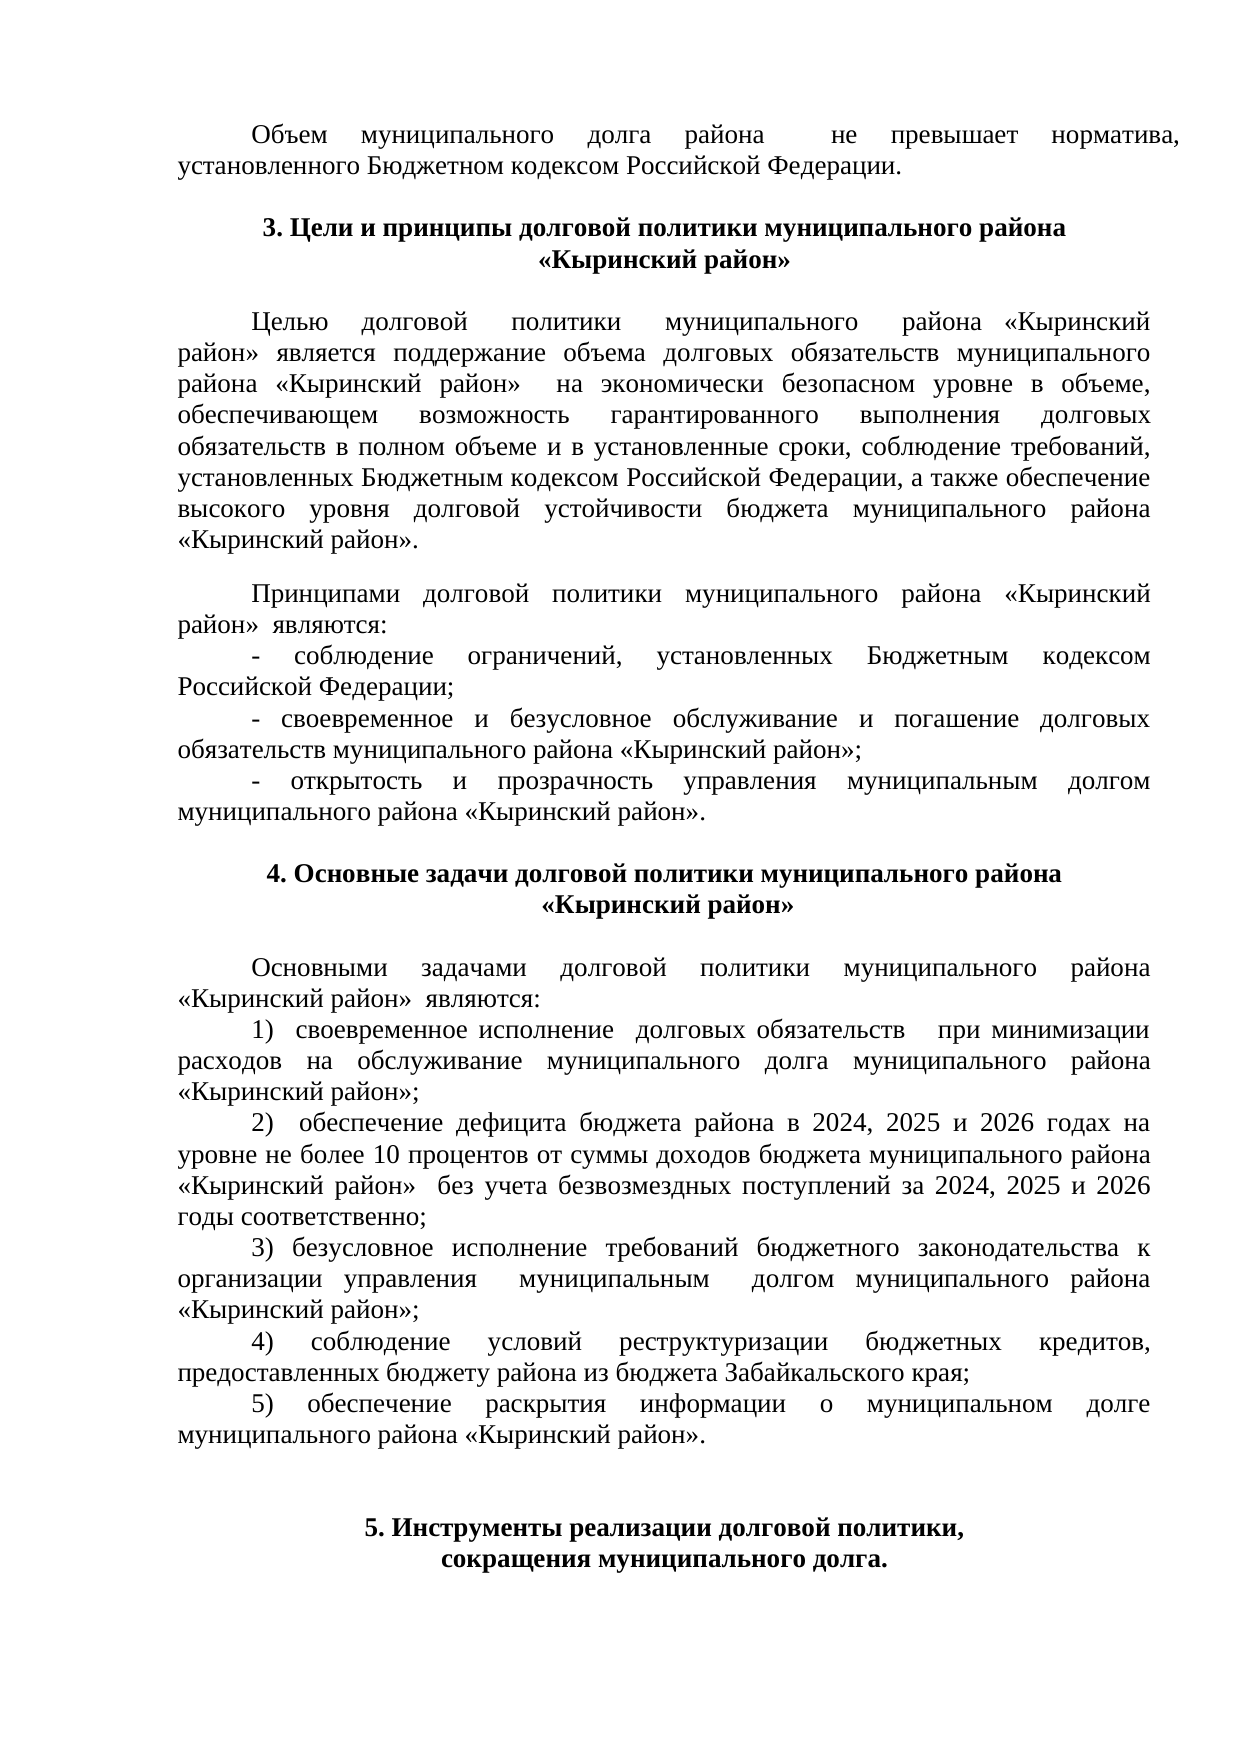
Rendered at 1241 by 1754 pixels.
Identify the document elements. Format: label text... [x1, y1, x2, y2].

text 4) соблюдение условий реструктуризации бюджетных кредитов, предоставленных бюджету района из бюджета Забайкальского края; [177, 1324, 1152, 1387]
text 1) своевременное исполнение долговых обязательств при минимизации расходов на обслуживание муниципального долга муниципального района «Кыринский район»; [177, 1013, 1152, 1107]
text 4. Основные задачи долговой политики муниципального района [177, 857, 1152, 888]
text 5. Инструменты реализации долговой политики, [177, 1511, 1152, 1543]
text «Кыринский район» [177, 243, 1152, 274]
text 2) обеспечение дефицита бюджета района в 2024, 2025 и 2026 годах на уровне не более 10 процентов от суммы доходов бюджета муниципального района «Кыринский район» без учета безвозмездных поступлений за 2024, 2025 и 2026 годы соответственно; [177, 1107, 1152, 1231]
text «Кыринский район» [177, 888, 1152, 920]
text - открытость и прозрачность управления муниципальным долгом муниципального района «Кыринский район». [177, 764, 1152, 826]
text 5) обеспечение раскрытия информации о муниципальном долге муниципального района «Кыринский район». [177, 1387, 1152, 1449]
text Объем муниципального долга района не превышает норматива, установленного Бюджетном кодексом Российской Федерации. [177, 118, 1181, 180]
text Целью долговой политики муниципального района «Кыринский район» является поддержание объема долговых обязательств муниципального района «Кыринский район» на экономически безопасном уровне в объеме, обеспечивающем возможность гарантированного выполнения долговых обязательств в полном объеме и в установленные сроки, соблюдение требований, установленных Бюджетным кодексом Российской Федерации, а также обеспечение высокого уровня долговой устойчивости бюджета муниципального района «Кыринский район». [177, 305, 1152, 554]
text Принципами долговой политики муниципального района «Кыринский район» являются: [177, 577, 1152, 639]
text Основными задачами долговой политики муниципального района «Кыринский район» являются: [177, 951, 1152, 1013]
text сокращения муниципального долга. [177, 1543, 1152, 1574]
text - своевременное и безусловное обслуживание и погашение долговых обязательств муниципального района «Кыринский район»; [177, 702, 1152, 764]
text 3) безусловное исполнение требований бюджетного законодательства к организации управления муниципальным долгом муниципального района «Кыринский район»; [177, 1231, 1152, 1324]
text - соблюдение ограничений, установленных Бюджетным кодексом Российской Федерации; [177, 639, 1152, 702]
text 3. Цели и принципы долговой политики муниципального района [177, 212, 1152, 243]
